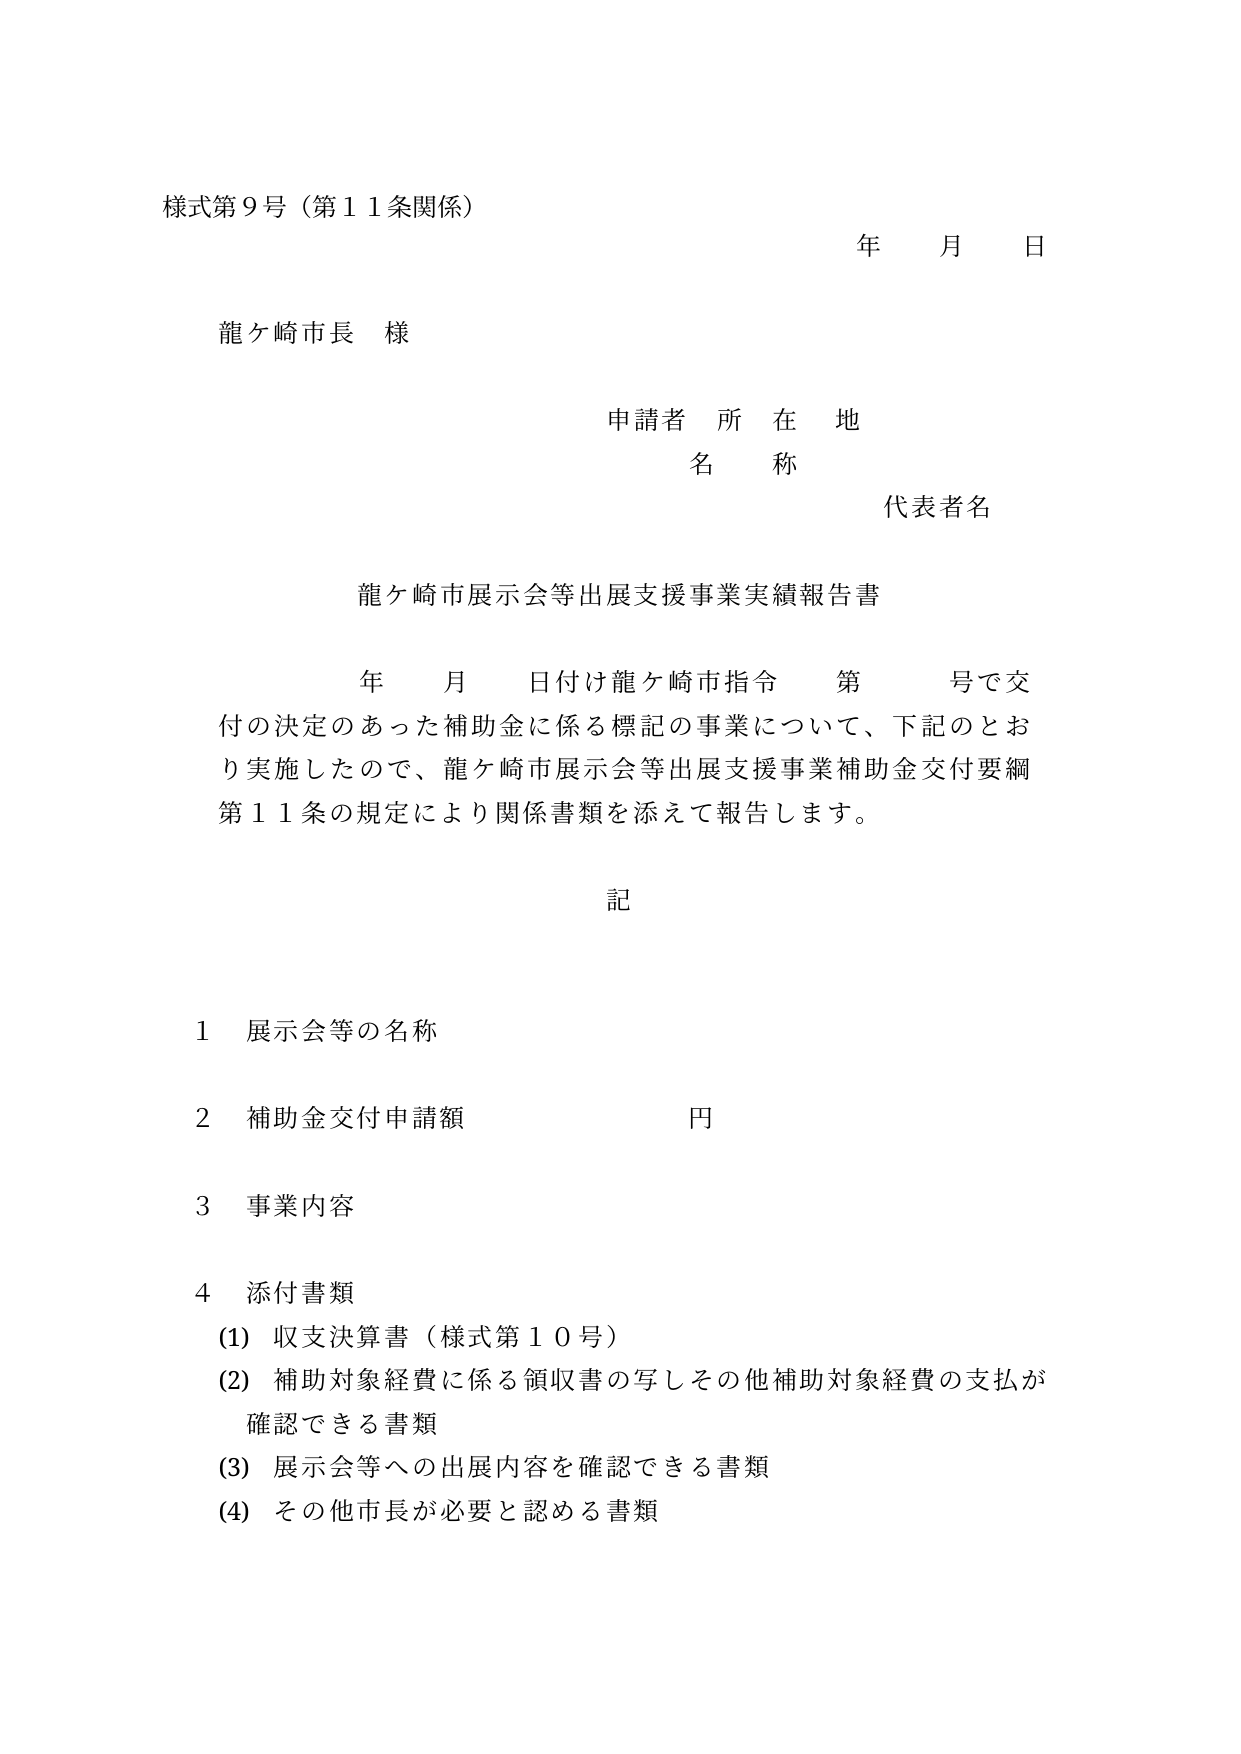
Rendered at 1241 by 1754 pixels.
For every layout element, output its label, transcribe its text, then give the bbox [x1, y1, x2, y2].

text 申請者 所在地 [191, 397, 1049, 441]
text 記 [191, 877, 1049, 921]
text 代表者名 [191, 484, 994, 528]
text (2) 補助対象経費に係る領収書の写しその他補助対象経費の支払が [191, 1357, 1049, 1401]
text ２ 補助金交付申請額 円 [191, 1095, 1049, 1139]
text １ 展示会等の名称 [191, 1008, 1049, 1052]
text ４ 添付書類 [191, 1270, 1049, 1313]
text 年 月 日付け龍ケ崎市指令 第 号で交付の決定のあった補助金に係る標記の事業について、下記のとおり実施したので、龍ケ崎市展示会等出展支援事業補助金交付要綱第１１条の規定により関係書類を添えて報告します。 [191, 659, 1035, 833]
text (4) その他市長が必要と認める書類 [191, 1488, 1049, 1532]
text ３ 事業内容 [191, 1182, 1049, 1226]
text 年 月 日 [191, 222, 1049, 266]
text (3) 展示会等への出展内容を確認できる書類 [191, 1444, 1049, 1488]
text 龍ケ崎市展示会等出展支援事業実績報告書 [191, 571, 1049, 615]
text 確認できる書類 [191, 1401, 1049, 1444]
text (1) 収支決算書（様式第１０号） [191, 1313, 1049, 1357]
text 龍ケ崎市長 様 [215, 309, 1049, 353]
text 名 称 [240, 441, 1049, 484]
